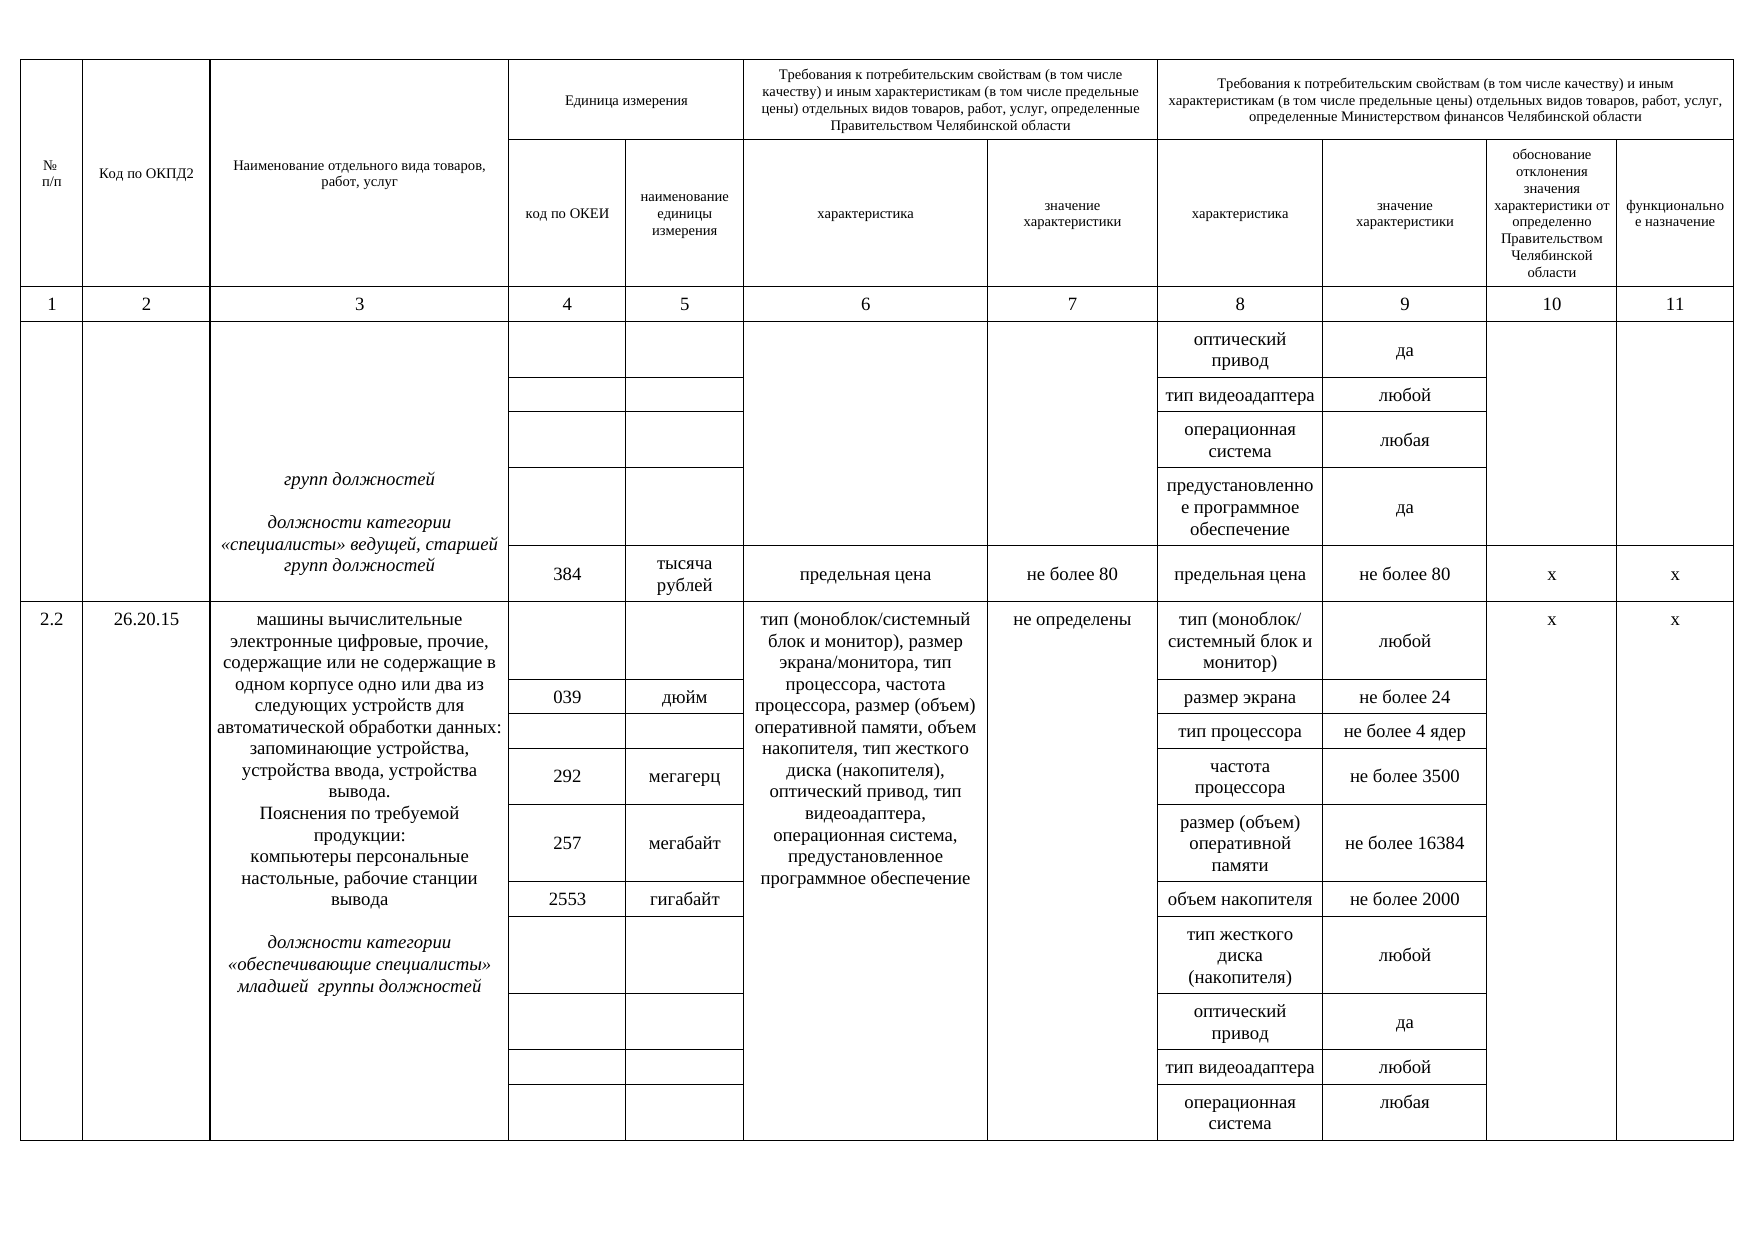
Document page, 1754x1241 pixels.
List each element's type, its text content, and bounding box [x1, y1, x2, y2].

table_header Требования к потребительским свойствам (в том числе качеству) и иным характеристикам (в том числе предельные цены) отдельных видов товаров, работ, услуг, определенные Министерством финансов Челябинской области [1158, 60, 1733, 139]
table_cell тип (моноблок/системный блок и монитор), размер экрана/монитора, тип процессора, частота процессора, размер (объем) оперативной памяти, объем накопителя, тип жесткого диска (накопителя), оптический привод, тип видеоадаптера, операционная система, предустановленное программное обеспечение [744, 602, 987, 1140]
table_cell [509, 917, 625, 993]
table_cell [626, 378, 743, 411]
table_cell 384 [509, 546, 625, 601]
table_cell [509, 1050, 625, 1084]
table_cell 8 [1158, 287, 1322, 321]
table_cell 2553 [509, 882, 625, 916]
table_cell размер экрана [1158, 680, 1322, 713]
table_cell 2 [83, 287, 209, 321]
table_cell [509, 714, 625, 747]
table_cell любой [1323, 602, 1486, 678]
table_cell [626, 322, 743, 377]
table_cell [509, 378, 625, 411]
table_cell не более 2000 [1323, 882, 1486, 916]
table_cell гигабайт [626, 882, 743, 916]
table_cell 4 [509, 287, 625, 321]
table_cell значение характеристики [1323, 140, 1486, 286]
table_cell не более 3500 [1323, 749, 1486, 803]
table_cell [509, 602, 625, 678]
table_cell тип видеоадаптера [1158, 378, 1322, 411]
table_cell значение характеристики [988, 140, 1157, 286]
table_cell да [1323, 468, 1486, 545]
table_cell х [1617, 602, 1733, 1140]
table_cell любой [1323, 378, 1486, 411]
table_cell оптический привод [1158, 322, 1322, 377]
table_cell х [1487, 546, 1616, 601]
table_cell [626, 412, 743, 467]
table_cell операционная система [1158, 1085, 1322, 1140]
table_cell 257 [509, 805, 625, 881]
table_cell тип видеоадаптера [1158, 1050, 1322, 1084]
table_cell не определены [988, 602, 1157, 1140]
table_cell не более 24 [1323, 680, 1486, 713]
table_cell 7 [988, 287, 1157, 321]
table_cell 292 [509, 749, 625, 803]
table_cell 11 [1617, 287, 1733, 321]
table_cell не более 4 ядер [1323, 714, 1486, 747]
table_cell машины вычислительные электронные цифровые, прочие, содержащие или не содержащие в одном корпусе одно или два из следующих устройств для автоматической обработки данных: запоминающие устройства, устройства ввода, устройства вывода. Пояснения по требуемой продукции: компьютеры персональные настольные, рабочие станции вывода должности категории «обеспечивающие специалисты» младшей группы должностей [211, 602, 508, 1140]
table_cell х [1617, 546, 1733, 601]
table_cell да [1323, 322, 1486, 377]
table_cell любая [1323, 412, 1486, 467]
table_cell любой [1323, 1050, 1486, 1084]
table_cell 5 [626, 287, 743, 321]
table_cell предельная цена [1158, 546, 1322, 601]
table_cell мегагерц [626, 749, 743, 803]
table_cell мегабайт [626, 805, 743, 881]
table_cell 039 [509, 680, 625, 713]
table_cell [626, 1050, 743, 1084]
table_cell да [1323, 994, 1486, 1049]
table_cell [509, 994, 625, 1049]
table_cell не более 16384 [1323, 805, 1486, 881]
table_cell частота процессора [1158, 749, 1322, 803]
table_header Единица измерения [509, 60, 743, 139]
table_cell предустановленное программное обеспечение [1158, 468, 1322, 545]
table_cell 1 [21, 287, 82, 321]
table_cell не более 80 [988, 546, 1157, 601]
table_cell [509, 468, 625, 545]
table_cell тип процессора [1158, 714, 1322, 747]
table_cell тысяча рублей [626, 546, 743, 601]
table_cell предельная цена [744, 546, 987, 601]
table_cell любая [1323, 1085, 1486, 1140]
table_cell 2.2 [21, 602, 82, 1140]
table_cell не более 80 [1323, 546, 1486, 601]
table_cell обоснование отклонения значения характеристики от определенно Правительством Челябинской области [1487, 140, 1616, 286]
table_cell характеристика [744, 140, 987, 286]
table_cell размер (объем) оперативной памяти [1158, 805, 1322, 881]
table_cell [626, 994, 743, 1049]
table_header Код по ОКПД2 [83, 60, 209, 286]
table_cell объем накопителя [1158, 882, 1322, 916]
table_cell 26.20.15 [83, 602, 209, 1140]
table_cell [509, 1085, 625, 1140]
table_cell тип (моноблок/ системный блок и монитор) [1158, 602, 1322, 678]
table_cell [626, 1085, 743, 1140]
table_cell [626, 468, 743, 545]
table_cell [509, 322, 625, 377]
table_cell [626, 917, 743, 993]
table_cell дюйм [626, 680, 743, 713]
table_cell [626, 602, 743, 678]
table_cell 6 [744, 287, 987, 321]
table_cell функциональное назначение [1617, 140, 1733, 286]
table_header Требования к потребительским свойствам (в том числе качеству) и иным характеристикам (в том числе предельные цены) отдельных видов товаров, работ, услуг, определенные Правительством Челябинской области [744, 60, 1157, 139]
table_cell х [1487, 602, 1616, 1140]
table_cell [509, 412, 625, 467]
table_cell код по ОКЕИ [509, 140, 625, 286]
table_cell 10 [1487, 287, 1616, 321]
table_cell 9 [1323, 287, 1486, 321]
table_cell операционная система [1158, 412, 1322, 467]
table_cell характеристика [1158, 140, 1322, 286]
table_cell любой [1323, 917, 1486, 993]
table_cell оптический привод [1158, 994, 1322, 1049]
table_header Наименование отдельного вида товаров, работ, услуг [211, 60, 508, 286]
table_cell тип жесткого диска (накопителя) [1158, 917, 1322, 993]
table_header № п/п [21, 60, 82, 286]
table_cell наименование единицы измерения [626, 140, 743, 286]
table_cell [626, 714, 743, 747]
table_cell 3 [211, 287, 508, 321]
